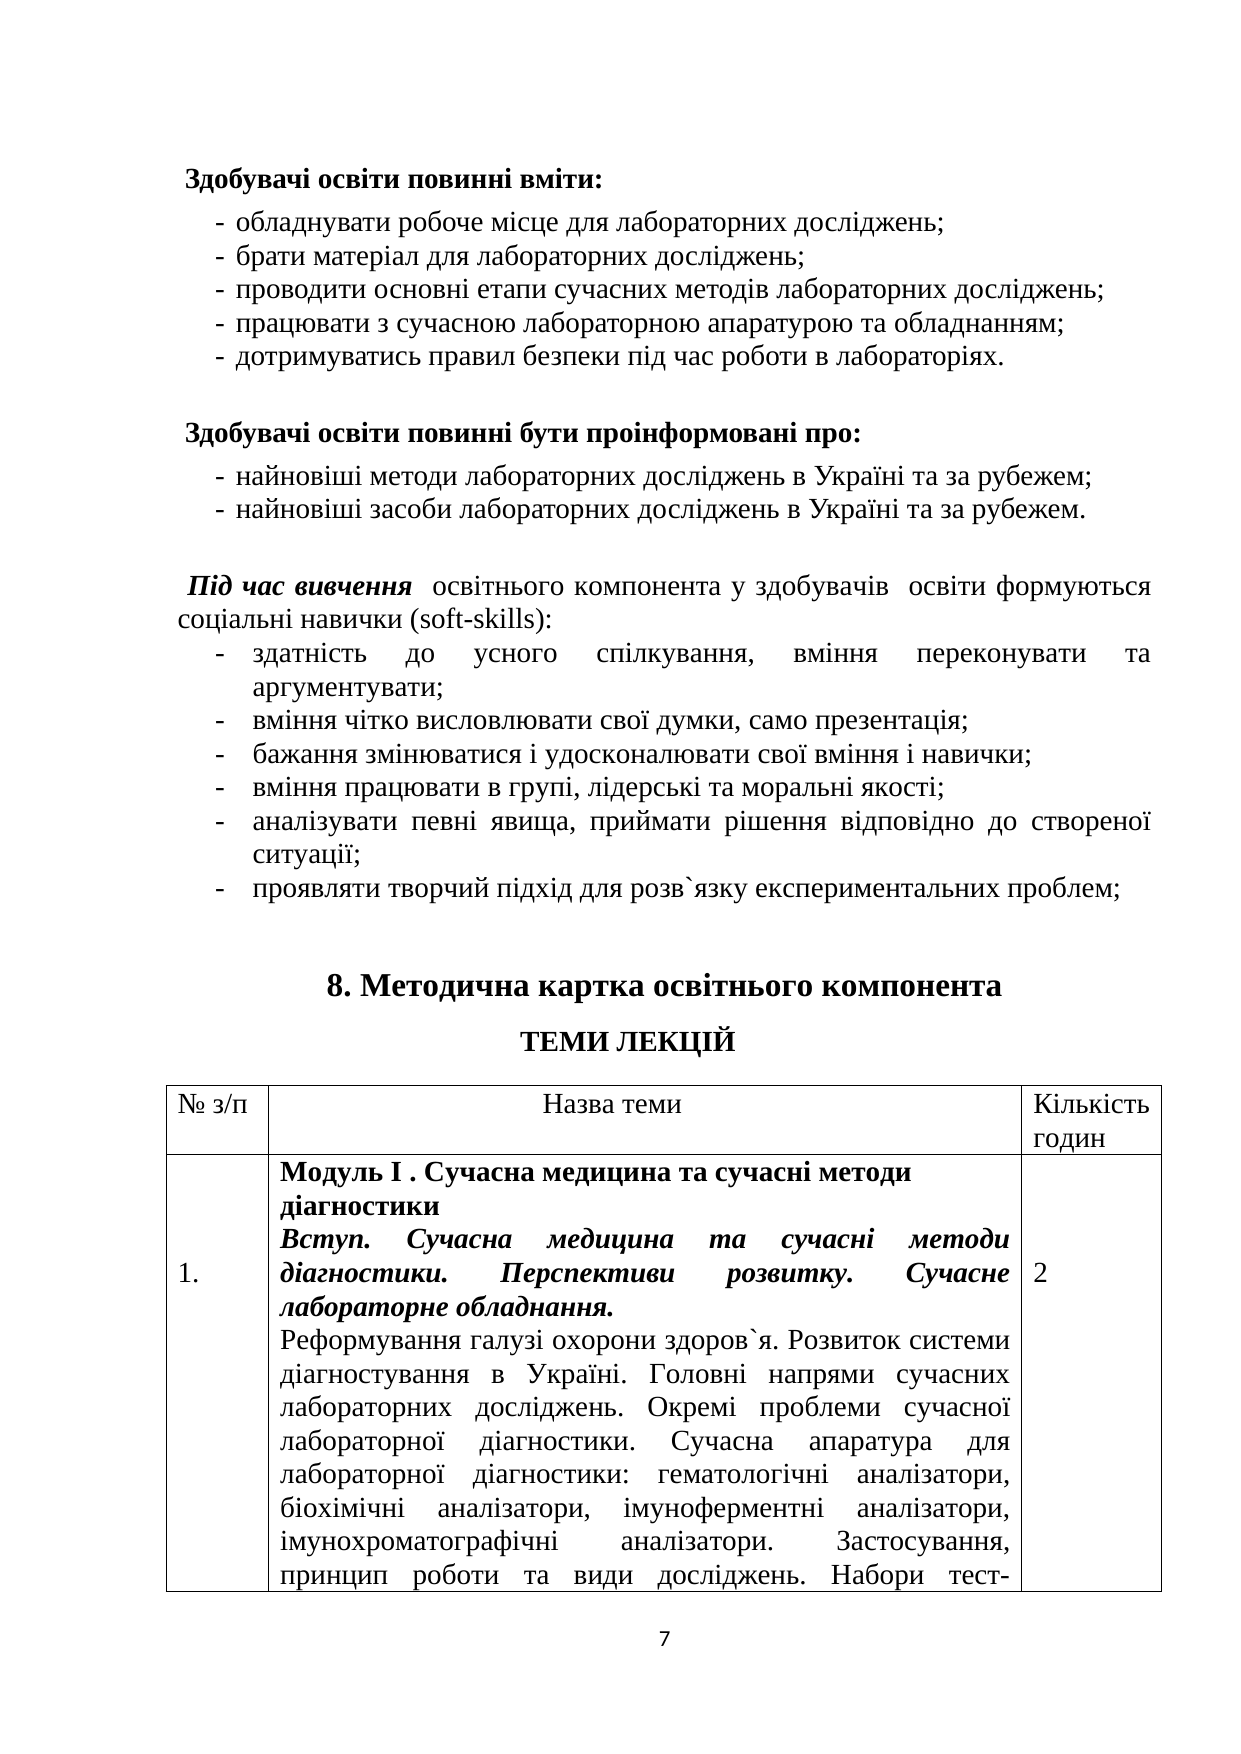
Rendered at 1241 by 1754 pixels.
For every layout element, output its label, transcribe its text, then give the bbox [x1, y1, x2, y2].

list працювати з сучасною лабораторною апаратурою та обладнанням; [215, 305, 1152, 338]
text 8. Методична картка освітнього компонента [177, 966, 1152, 1004]
text Під час вивчення освітнього компонента у здобувачів освіти формуються соціальні навички (soft-skills): [177, 568, 1152, 635]
list бажання змінюватися і удосконалювати свої вміння і навички; [215, 736, 1152, 769]
table_cell 1. 2. 3. [167, 1155, 268, 1591]
list аналізувати певні явища, приймати рішення відповідно до створеної ситуації; [215, 803, 1152, 870]
list обладнувати робоче місце для лабораторних досліджень; [215, 204, 1152, 238]
list дотримуватись правил безпеки під час роботи в лабораторіях. [215, 338, 1152, 372]
list вміння чітко висловлювати свої думки, само презентація; [215, 702, 1152, 736]
table_header Кількість годин [1022, 1086, 1161, 1153]
text Здобувачі освіти повинні бути проінформовані про: [177, 415, 1152, 448]
list найновіші засоби лабораторних досліджень в Україні та за рубежем. [215, 491, 1152, 525]
text Здобувачі освіти повинні вміти: [177, 161, 1152, 195]
text ТЕМИ ЛЕКЦІЙ [177, 1024, 1152, 1057]
list здатність до усного спілкування, вміння переконувати та аргументувати; [215, 635, 1152, 702]
list проводити основні етапи сучасних методів лабораторних досліджень; [215, 271, 1152, 305]
list вміння працювати в групі, лідерські та моральні якості; [215, 769, 1152, 803]
list проявляти творчий підхід для розв`язку експериментальних проблем; [215, 870, 1152, 903]
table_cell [269, 1155, 1021, 1591]
table_cell 2 2 2 [1022, 1155, 1161, 1591]
table_header № з/п [167, 1086, 268, 1153]
list найновіші методи лабораторних досліджень в Україні та за рубежем; [215, 458, 1152, 491]
list брати матеріал для лабораторних досліджень; [215, 238, 1152, 271]
table_header Назва теми [269, 1086, 1021, 1153]
